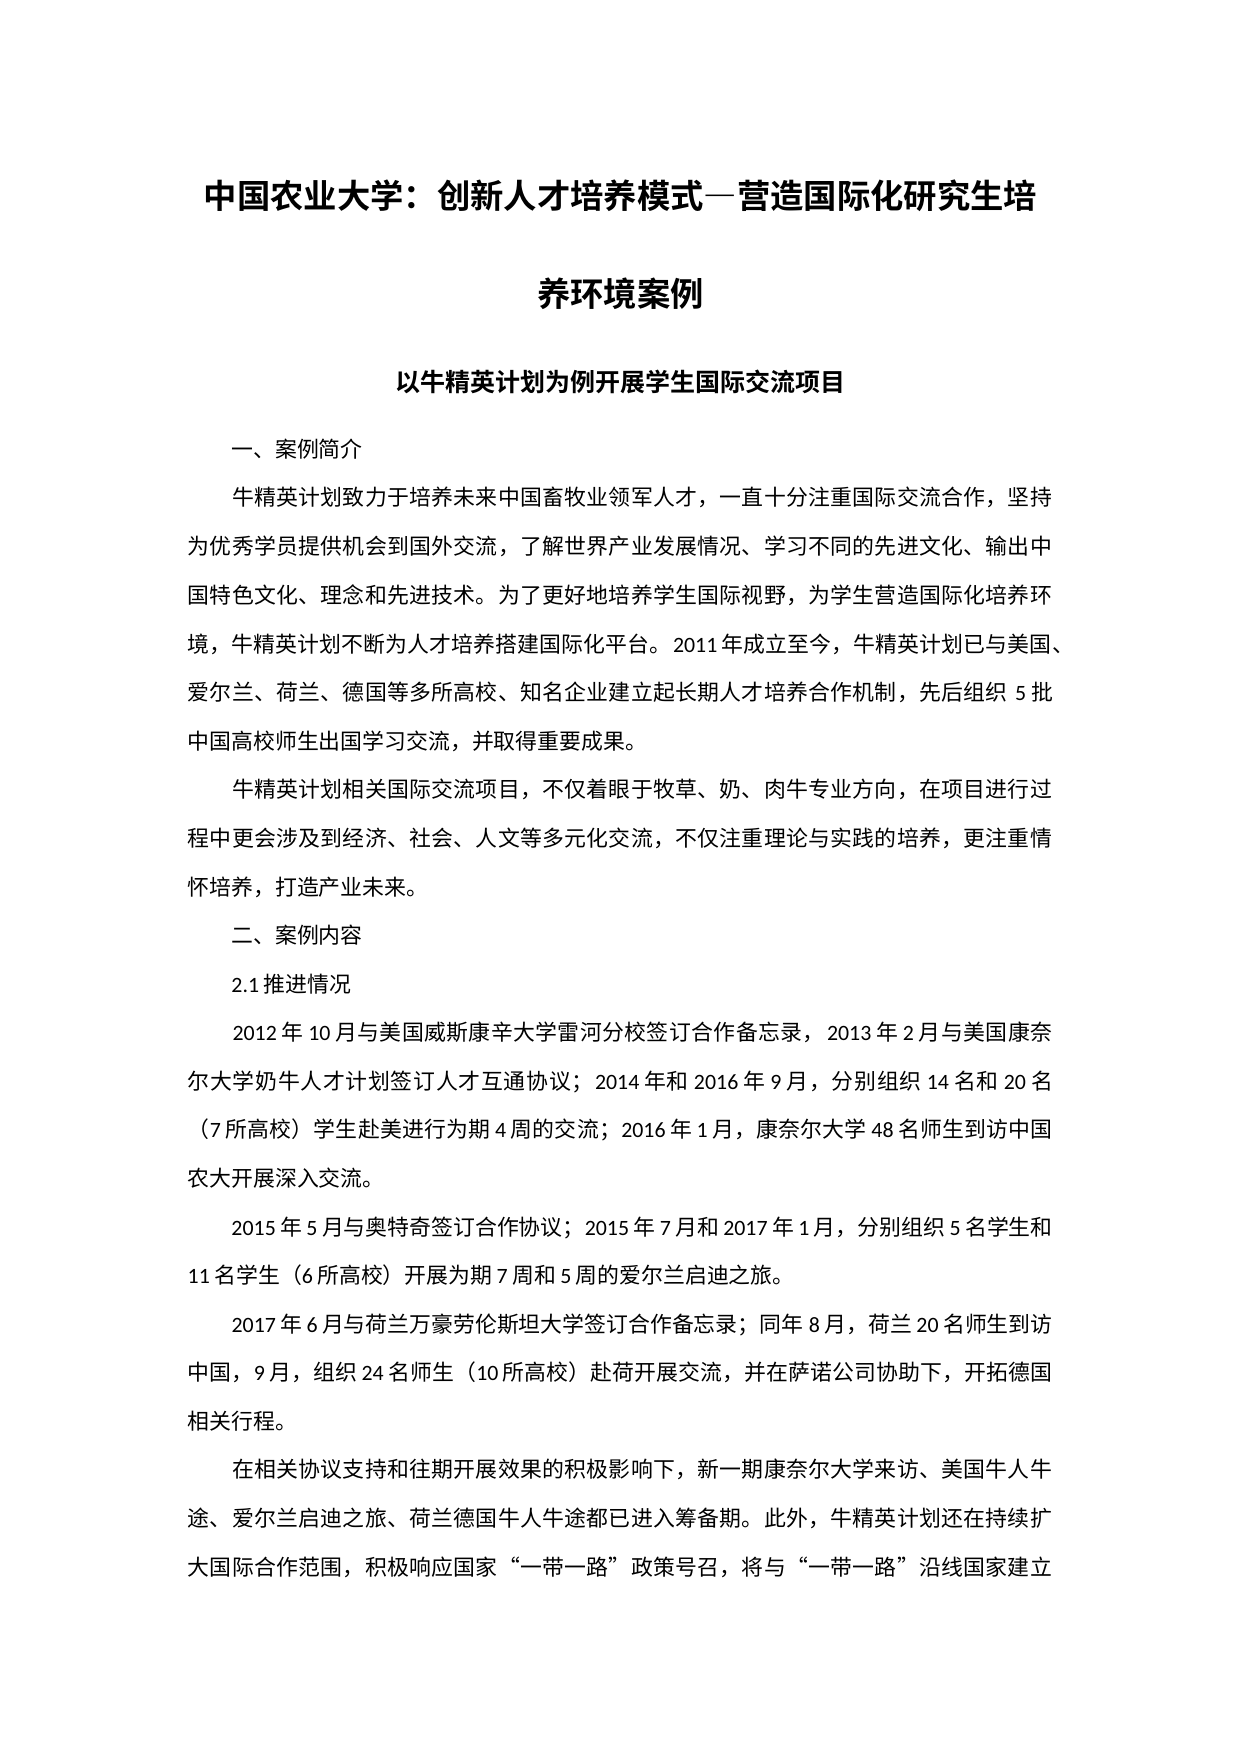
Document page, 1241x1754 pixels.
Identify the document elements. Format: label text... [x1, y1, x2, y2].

text 2015年5月与奥特奇签订合作协议；2015年7月和2017年1月，分别组织5名学生和11名学生（6所高校）开展为期7周和5周的爱尔兰启迪之旅。 [187, 1209, 1053, 1290]
text 以牛精英计划为例开展学生国际交流项目 [187, 348, 1053, 413]
text 一、案例简介 [187, 432, 1053, 464]
text 牛精英计划相关国际交流项目，不仅着眼于牧草、奶、肉牛专业方向，在项目进行过程中更会涉及到经济、社会、人文等多元化交流，不仅注重理论与实践的培养，更注重情怀培养，打造产业未来。 [187, 772, 1053, 902]
text 2012年10月与美国威斯康辛大学雷河分校签订合作备忘录，2013年2月与美国康奈尔大学奶牛人才计划签订人才互通协议；2014年和2016年9月，分别组织14名和20名（7所高校）学生赴美进行为期4周的交流；2016年1月，康奈尔大学48名师生到访中国农大开展深入交流。 [187, 1014, 1053, 1193]
text 2017年6月与荷兰万豪劳伦斯坦大学签订合作备忘录；同年8月，荷兰20名师生到访中国，9月，组织24名师生（10所高校）赴荷开展交流，并在萨诺公司协助下，开拓德国相关行程。 [187, 1306, 1053, 1436]
text 中国农业大学：创新人才培养模式—营造国际化研究生培养环境案例 [187, 162, 1053, 324]
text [187, 1452, 1053, 1582]
text 牛精英计划致力于培养未来中国畜牧业领军人才，一直十分注重国际交流合作，坚持为优秀学员提供机会到国外交流，了解世界产业发展情况、学习不同的先进文化、输出中国特色文化、理念和先进技术。为了更好地培养学生国际视野，为学生营造国际化培养环境，牛精英计划不断为人才培养搭建国际化平台。2011年成立至今，牛精英计划已与美国、爱尔兰、荷兰、德国等多所高校、知名企业建立起长期人才培养合作机制，先后组织5批中国高校师生出国学习交流，并取得重要成果。 [187, 480, 1053, 756]
text 二、案例内容 [187, 918, 1053, 950]
text 2.1推进情况 [187, 966, 1053, 999]
